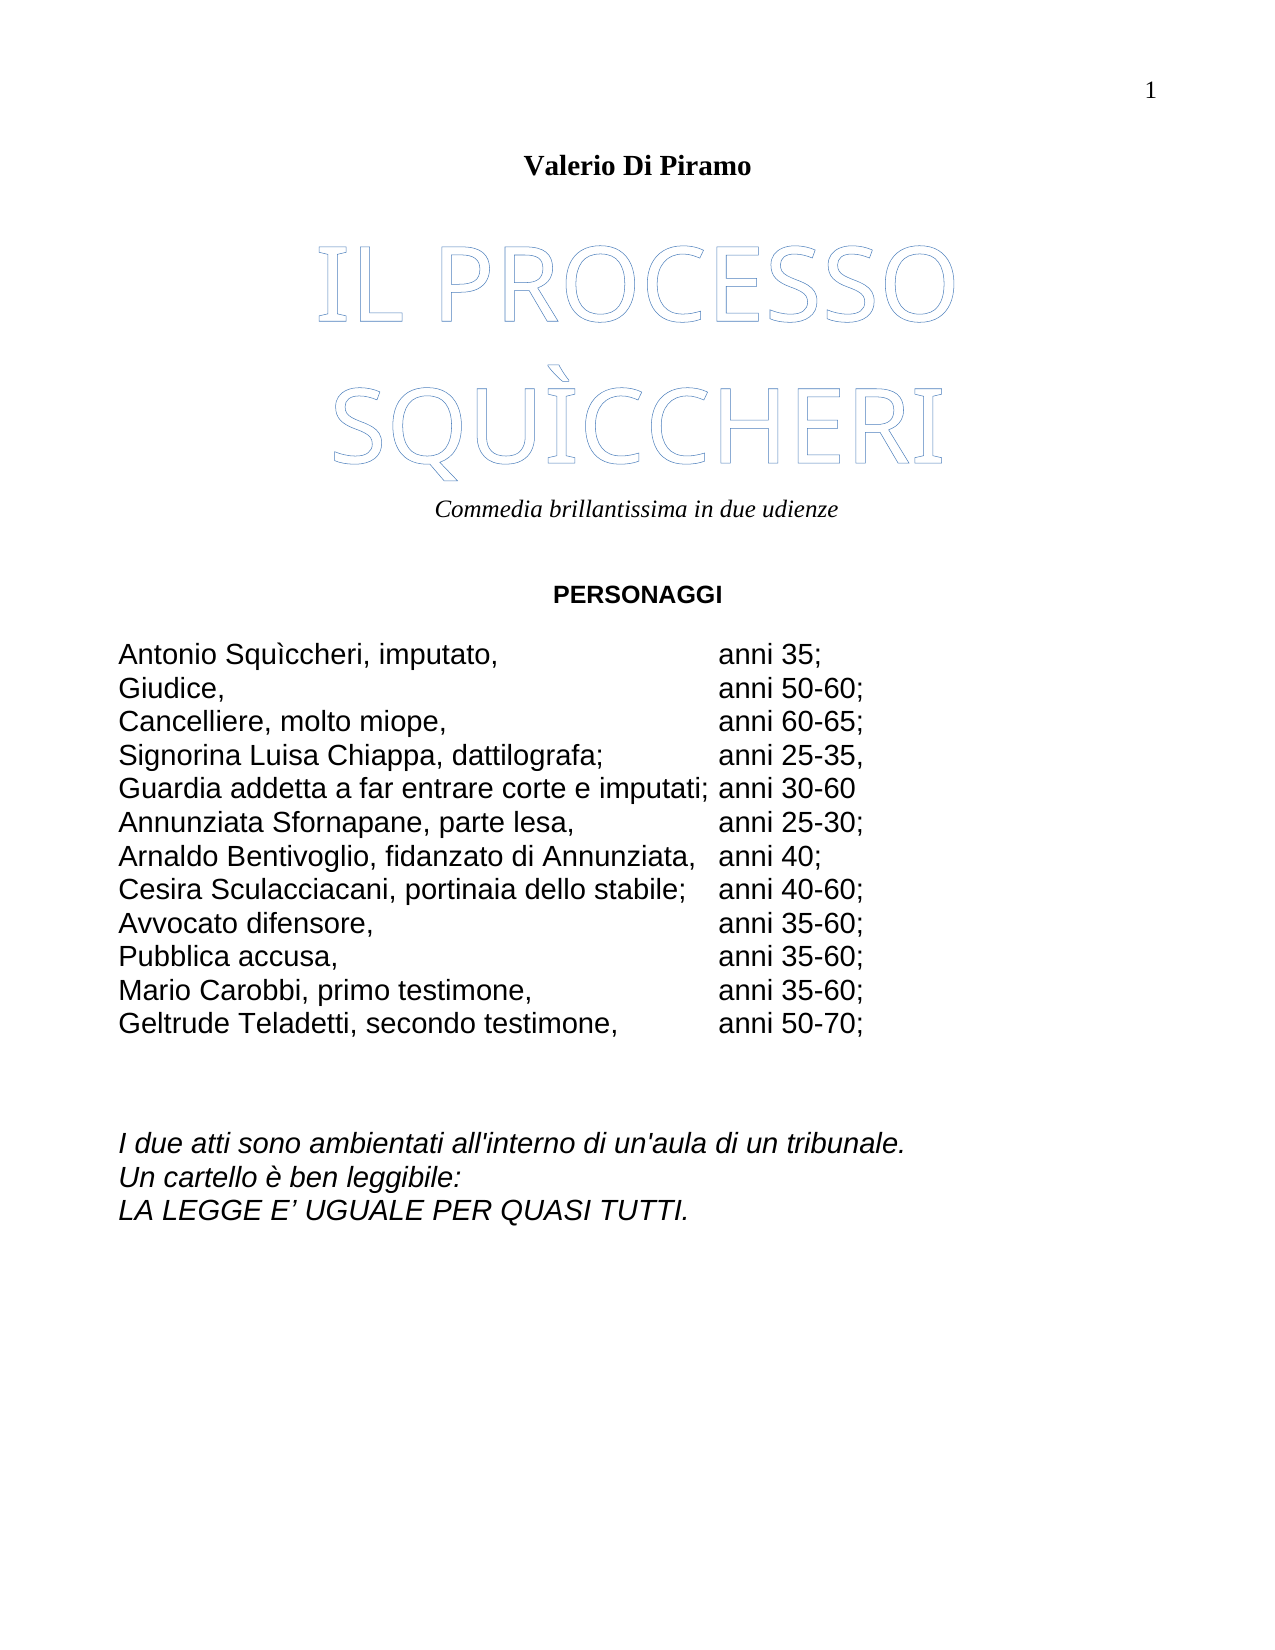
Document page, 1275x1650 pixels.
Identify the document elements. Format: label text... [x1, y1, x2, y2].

text Mario Carobbi, primo testimone, anni 35-60; [118, 973, 1157, 1006]
text I due atti sono ambientati all'interno di un'aula di un tribunale. [118, 1126, 1157, 1160]
text Commedia brillantissima in due udienze [118, 494, 1157, 522]
text Cancelliere, molto miope, anni 60-65; [118, 704, 1157, 738]
text PERSONAGGI [118, 580, 1157, 609]
text Giudice, anni 50-60; [118, 671, 1157, 704]
text Antonio Squìccheri, imputato, anni 35; [118, 637, 1157, 671]
text Un cartello è ben leggibile: [118, 1160, 1157, 1193]
text Cesira Sculacciacani, portinaia dello stabile; anni 40-60; [118, 872, 1157, 906]
text IL PROCESSO SQUÌCCHERI [118, 210, 1157, 494]
text Signorina Luisa Chiappa, dattilografa; anni 25-35, [118, 738, 1157, 772]
text Annunziata Sfornapane, parte lesa, anni 25-30; [118, 805, 1157, 839]
text Arnaldo Bentivoglio, fidanzato di Annunziata, anni 40; [118, 839, 1157, 872]
text Valerio Di Piramo [118, 148, 1157, 181]
text Pubblica accusa, anni 35-60; [118, 939, 1157, 973]
text LA LEGGE E’ UGUALE PER QUASI TUTTI. [118, 1193, 1157, 1227]
text Geltrude Teladetti, secondo testimone, anni 50-70; [118, 1006, 1157, 1040]
text Guardia addetta a far entrare corte e imputati; anni 30-60 [118, 772, 1157, 805]
text Avvocato difensore, anni 35-60; [118, 906, 1157, 939]
